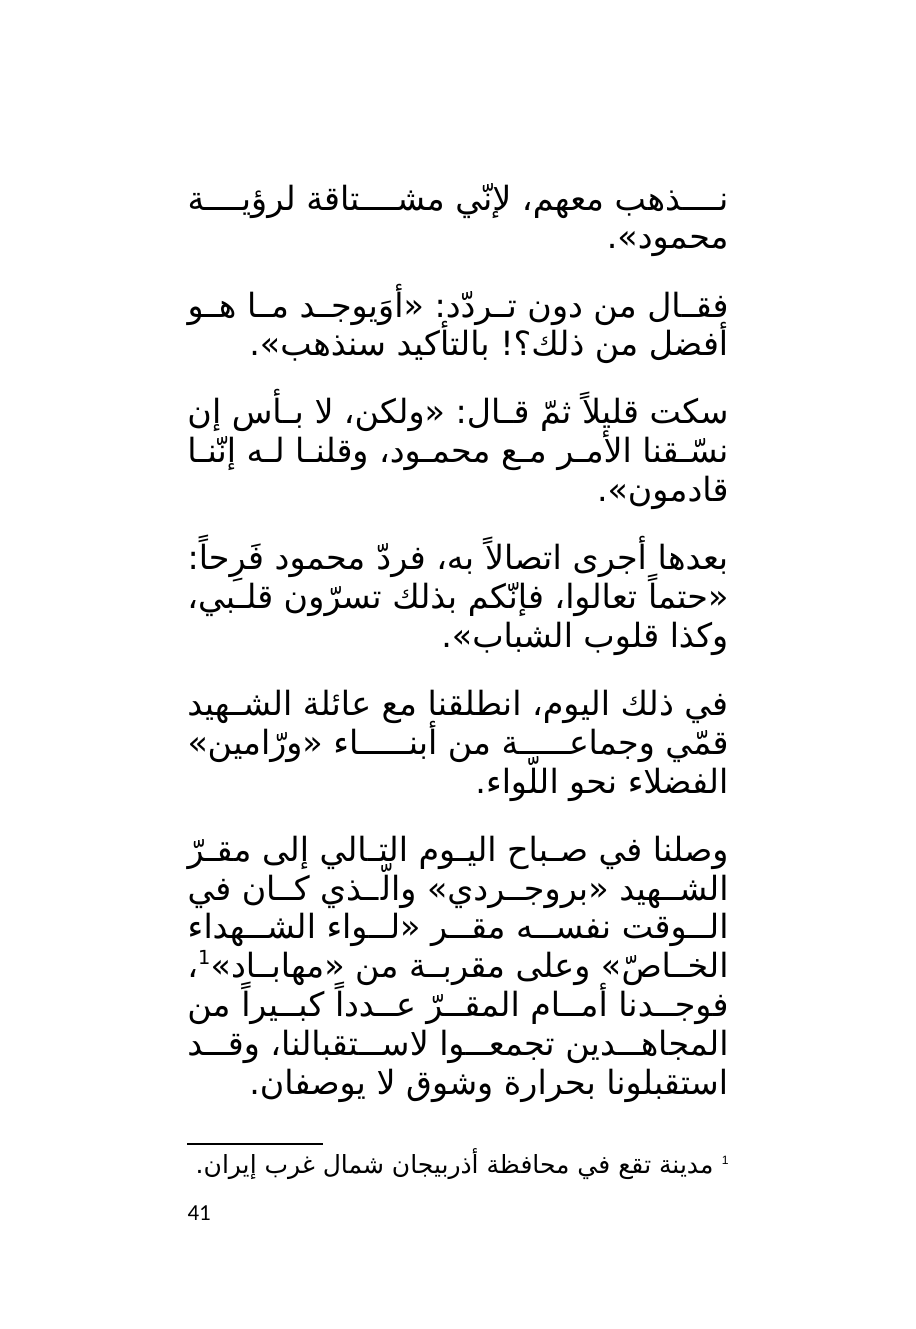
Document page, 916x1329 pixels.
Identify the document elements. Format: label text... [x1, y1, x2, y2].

text وصلنا في صباح اليوم التالي إلى مقرّ الشهيد «بروجردي» والّذي كان في الوقت نفسه مقر «لواء الشهداء الخاصّ» وعلى مقربة من «مهاباد»، فوجدنا أمام المقرّ عدداً كبيراً من المجاهدين تجمعوا لاستقبالنا، وقد استقبلونا بحرارة وشوق لا يوصفان. [187, 830, 728, 1102]
text سكت قليلاً ثمّ قال: «ولكن، لا بأس إن نسّقنا الأمر مع محمود، وقلنا له إنّنا قادمون». [187, 393, 728, 509]
text نذهب معهم، لإنّي مشتاقة لرؤية محمود». [187, 179, 728, 257]
text فقال من دون تردّد: «أوَيوجد ما هو أفضل من ذلك؟! بالتأكيد سنذهب». [187, 286, 728, 364]
text في ذلك اليوم، انطلقنا مع عائلة الشهيد قمّي وجماعة من أبناء «ورّامين» الفضلاء نحو اللّواء. [187, 684, 728, 801]
text بعدها أجرى اتصالاً به، فردّ محمود فَرِحاً: «حتماً تعالوا، فإنّكم بذلك تسرّون قلبي، وكذا قلوب الشباب». [187, 539, 728, 655]
